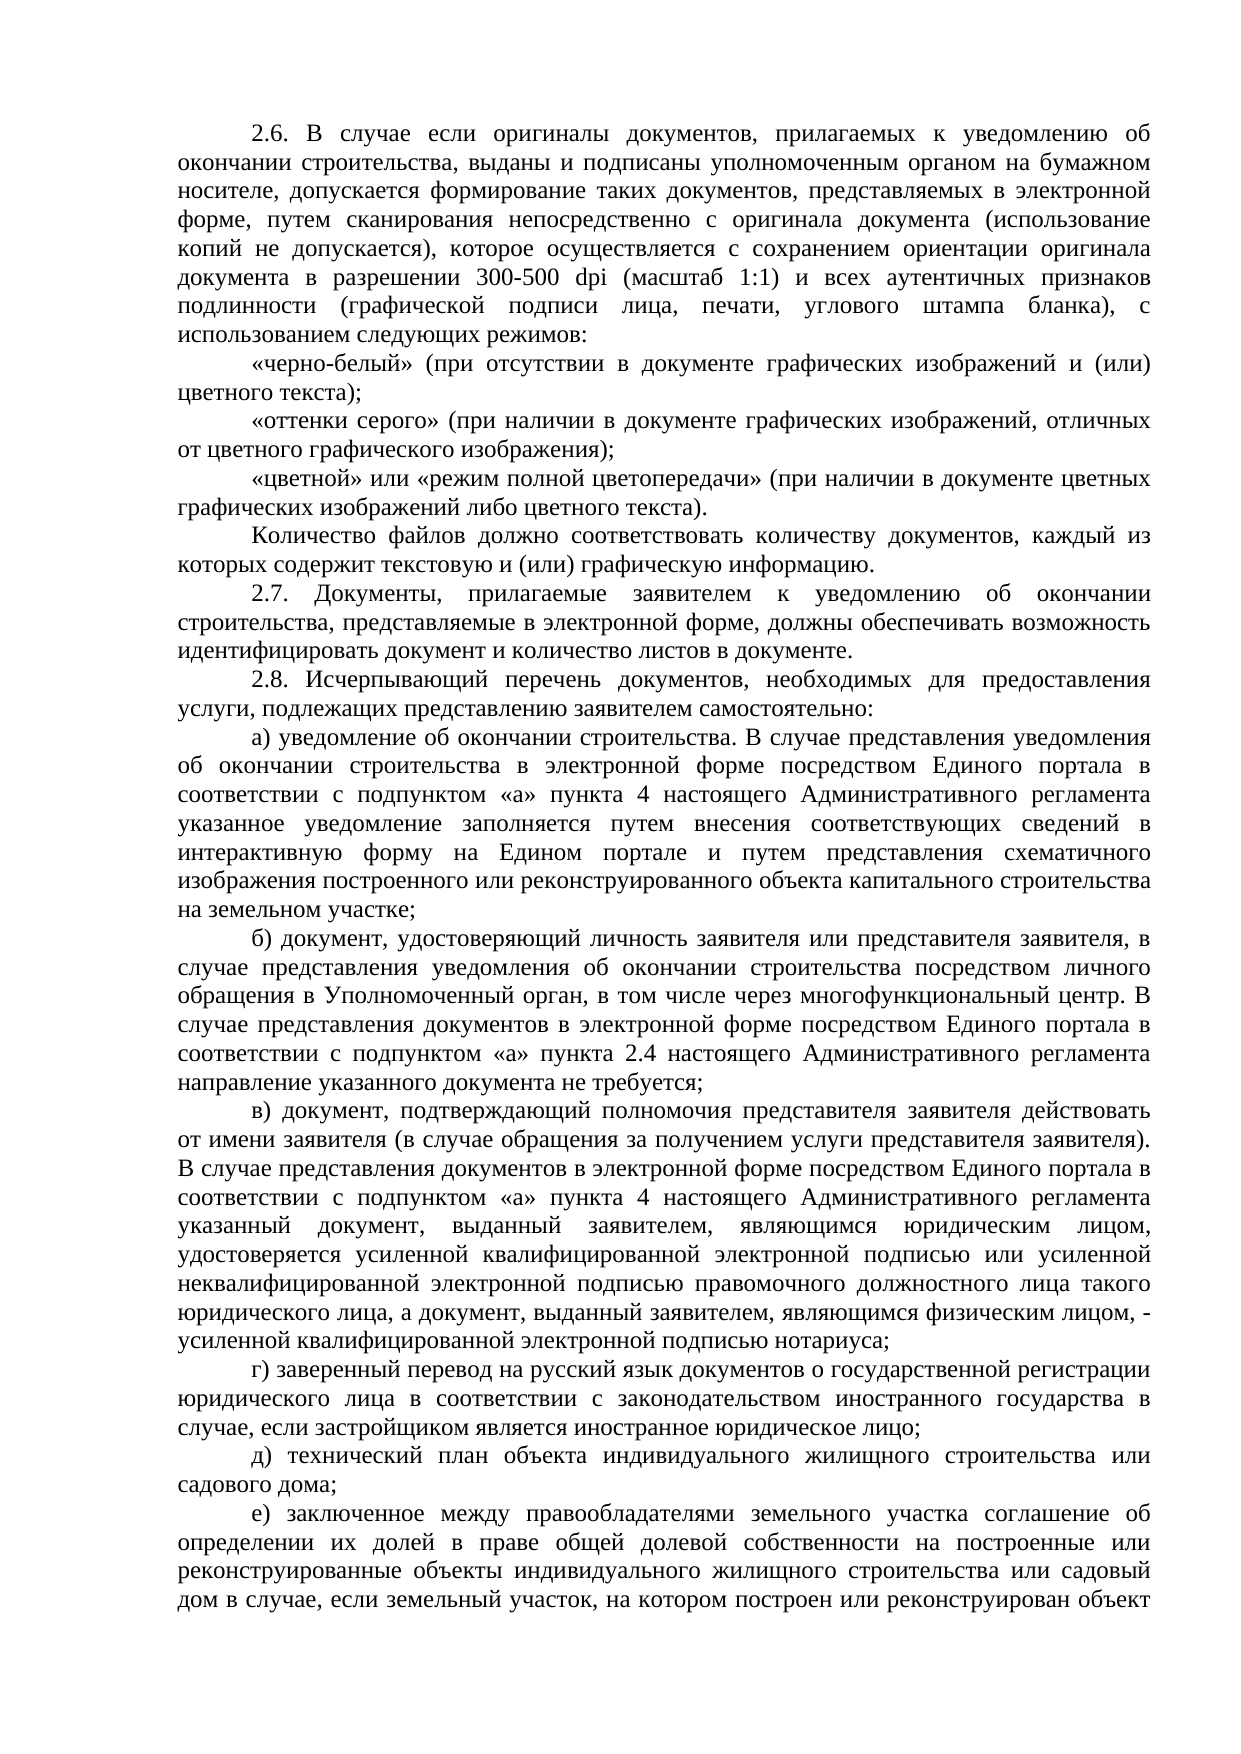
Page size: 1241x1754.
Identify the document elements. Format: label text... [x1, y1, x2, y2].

text д) технический план объекта индивидуального жилищного строительства или садового дома; [177, 1441, 1152, 1498]
text «цветной» или «режим полной цветопередачи» (при наличии в документе цветных графических изображений либо цветного текста). [177, 463, 1152, 521]
text «черно-белый» (при отсутствии в документе графических изображений и (или) цветного текста); [177, 348, 1152, 406]
text в) документ, подтверждающий полномочия представителя заявителя действовать от имени заявителя (в случае обращения за получением услуги представителя заявителя). В случае представления документов в электронной форме посредством Единого портала в соответствии с подпунктом «а» пункта 4 настоящего Административного регламента указанный документ, выданный заявителем, являющимся юридическим лицом, удостоверяется усиленной квалифицированной электронной подписью или усиленной неквалифицированной электронной подписью правомочного должностного лица такого юридического лица, а документ, выданный заявителем, являющимся физическим лицом, - усиленной квалифицированной электронной подписью нотариуса; [177, 1096, 1152, 1354]
text 2.7. Документы, прилагаемые заявителем к уведомлению об окончании строительства, представляемые в электронной форме, должны обеспечивать возможность идентифицировать документ и количество листов в документе. [177, 578, 1152, 664]
text 2.6. В случае если оригиналы документов, прилагаемых к уведомлению об окончании строительства, выданы и подписаны уполномоченным органом на бумажном носителе, допускается формирование таких документов, представляемых в электронной форме, путем сканирования непосредственно с оригинала документа (использование копий не допускается), которое осуществляется с сохранением ориентации оригинала документа в разрешении 300-500 dpi (масштаб 1:1) и всех аутентичных признаков подлинности (графической подписи лица, печати, углового штампа бланка), с использованием следующих режимов: [177, 118, 1152, 348]
text б) документ, удостоверяющий личность заявителя или представителя заявителя, в случае представления уведомления об окончании строительства посредством личного обращения в Уполномоченный орган, в том числе через многофункциональный центр. В случае представления документов в электронной форме посредством Единого портала в соответствии с подпунктом «а» пункта 2.4 настоящего Административного регламента направление указанного документа не требуется; [177, 923, 1152, 1096]
text а) уведомление об окончании строительства. В случае представления уведомления об окончании строительства в электронной форме посредством Единого портала в соответствии с подпунктом «а» пункта 4 настоящего Административного регламента указанное уведомление заполняется путем внесения соответствующих сведений в интерактивную форму на Едином портале и путем представления схематичного изображения построенного или реконструированного объекта капитального строительства на земельном участке; [177, 722, 1152, 923]
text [177, 1498, 1152, 1613]
text 2.8. Исчерпывающий перечень документов, необходимых для предоставления услуги, подлежащих представлению заявителем самостоятельно: [177, 664, 1152, 722]
text «оттенки серого» (при наличии в документе графических изображений, отличных от цветного графического изображения); [177, 406, 1152, 463]
text г) заверенный перевод на русский язык документов о государственной регистрации юридического лица в соответствии с законодательством иностранного государства в случае, если застройщиком является иностранное юридическое лицо; [177, 1354, 1152, 1441]
text Количество файлов должно соответствовать количеству документов, каждый из которых содержит текстовую и (или) графическую информацию. [177, 521, 1152, 578]
